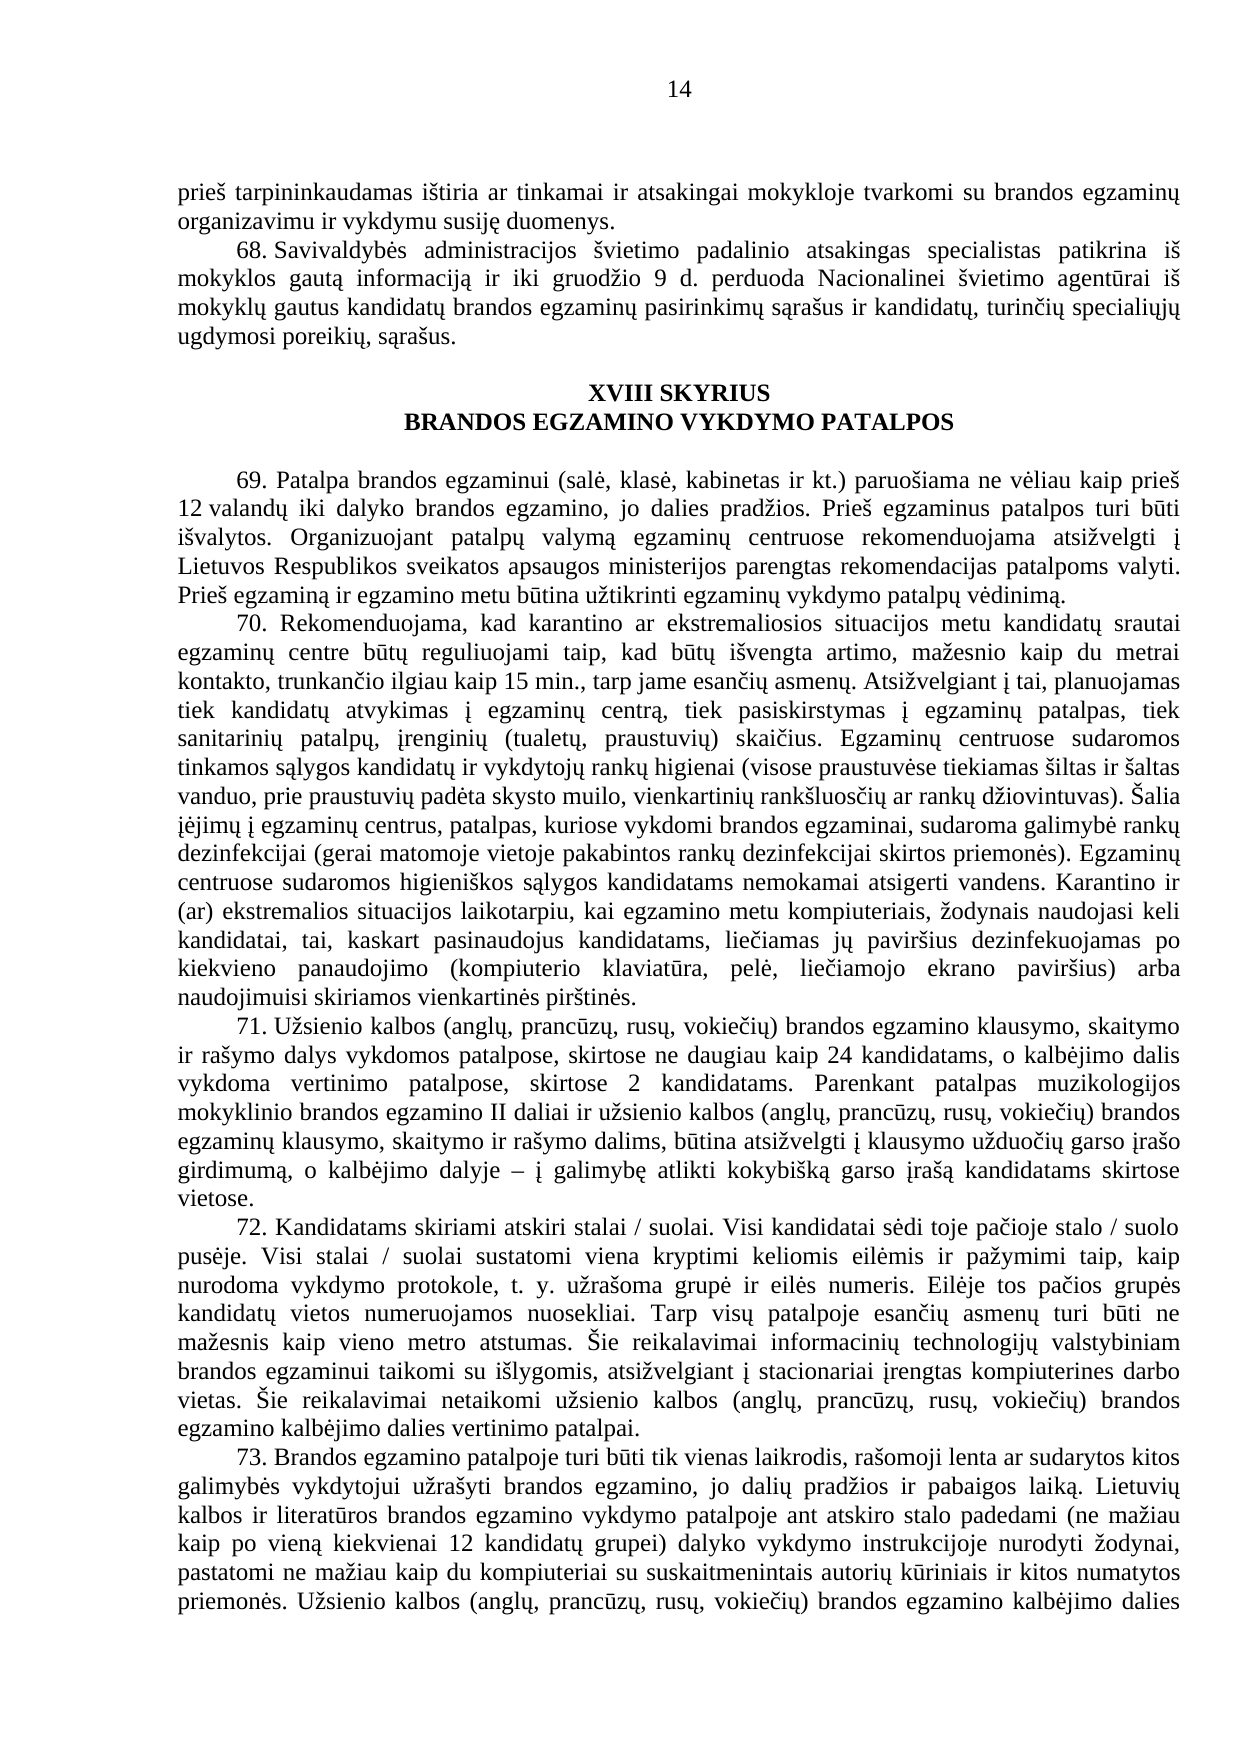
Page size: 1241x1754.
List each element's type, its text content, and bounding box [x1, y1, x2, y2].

text 68. Savivaldybės administracijos švietimo padalinio atsakingas specialistas patikrina iš mokyklos gautą informaciją ir iki gruodžio 9 d. perduoda Nacionalinei švietimo agentūrai iš mokyklų gautus kandidatų brandos egzaminų pasirinkimų sąrašus ir kandidatų, turinčių specialiųjų ugdymosi poreikių, sąrašus. [177, 235, 1181, 350]
text 71. Užsienio kalbos (anglų, prancūzų, rusų, vokiečių) brandos egzamino klausymo, skaitymo ir rašymo dalys vykdomos patalpose, skirtose ne daugiau kaip 24 kandidatams, o kalbėjimo dalis vykdoma vertinimo patalpose, skirtose 2 kandidatams. Parenkant patalpas muzikologijos mokyklinio brandos egzamino II daliai ir užsienio kalbos (anglų, prancūzų, rusų, vokiečių) brandos egzaminų klausymo, skaitymo ir rašymo dalims, būtina atsižvelgti į klausymo užduočių garso įrašo girdimumą, o kalbėjimo dalyje – į galimybę atlikti kokybišką garso įrašą kandidatams skirtose vietose. [177, 1011, 1181, 1212]
text BRANDOS EGZAMINO VYKDYMO PATALPOS [177, 407, 1181, 436]
text 70. Rekomenduojama, kad karantino ar ekstremaliosios situacijos metu kandidatų srautai egzaminų centre būtų reguliuojami taip, kad būtų išvengta artimo, mažesnio kaip du metrai kontakto, trunkančio ilgiau kaip 15 min., tarp jame esančių asmenų. Atsižvelgiant į tai, planuojamas tiek kandidatų atvykimas į egzaminų centrą, tiek pasiskirstymas į egzaminų patalpas, tiek sanitarinių patalpų, įrenginių (tualetų, praustuvių) skaičius. Egzaminų centruose sudaromos tinkamos sąlygos kandidatų ir vykdytojų rankų higienai (visose praustuvėse tiekiamas šiltas ir šaltas vanduo, prie praustuvių padėta skysto muilo, vienkartinių rankšluosčių ar rankų džiovintuvas). Šalia įėjimų į egzaminų centrus, patalpas, kuriose vykdomi brandos egzaminai, sudaroma galimybė rankų dezinfekcijai (gerai matomoje vietoje pakabintos rankų dezinfekcijai skirtos priemonės). Egzaminų centruose sudaromos higieniškos sąlygos kandidatams nemokamai atsigerti vandens. Karantino ir (ar) ekstremalios situacijos laikotarpiu, kai egzamino metu kompiuteriais, žodynais naudojasi keli kandidatai, tai, kaskart pasinaudojus kandidatams, liečiamas jų paviršius dezinfekuojamas po kiekvieno panaudojimo (kompiuterio klaviatūra, pelė, liečiamojo ekrano paviršius) arba naudojimuisi skiriamos vienkartinės pirštinės. [177, 608, 1181, 1011]
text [177, 1442, 1181, 1615]
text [177, 177, 1181, 235]
text 72. Kandidatams skiriami atskiri stalai / suolai. Visi kandidatai sėdi toje pačioje stalo / suolo pusėje. Visi stalai / suolai sustatomi viena kryptimi keliomis eilėmis ir pažymimi taip, kaip nurodoma vykdymo protokole, t. y. užrašoma grupė ir eilės numeris. Eilėje tos pačios grupės kandidatų vietos numeruojamos nuosekliai. Tarp visų patalpoje esančių asmenų turi būti ne mažesnis kaip vieno metro atstumas. Šie reikalavimai informacinių technologijų valstybiniam brandos egzaminui taikomi su išlygomis, atsižvelgiant į stacionariai įrengtas kompiuterines darbo vietas. Šie reikalavimai netaikomi užsienio kalbos (anglų, prancūzų, rusų, vokiečių) brandos egzamino kalbėjimo dalies vertinimo patalpai. [177, 1212, 1181, 1442]
text XVIII SKYRIUS [177, 378, 1181, 407]
text 69. Patalpa brandos egzaminui (salė, klasė, kabinetas ir kt.) paruošiama ne vėliau kaip prieš 12 valandų iki dalyko brandos egzamino, jo dalies pradžios. Prieš egzaminus patalpos turi būti išvalytos. Organizuojant patalpų valymą egzaminų centruose rekomenduojama atsižvelgti į Lietuvos Respublikos sveikatos apsaugos ministerijos parengtas rekomendacijas patalpoms valyti. Prieš egzaminą ir egzamino metu būtina užtikrinti egzaminų vykdymo patalpų vėdinimą. [177, 465, 1181, 608]
